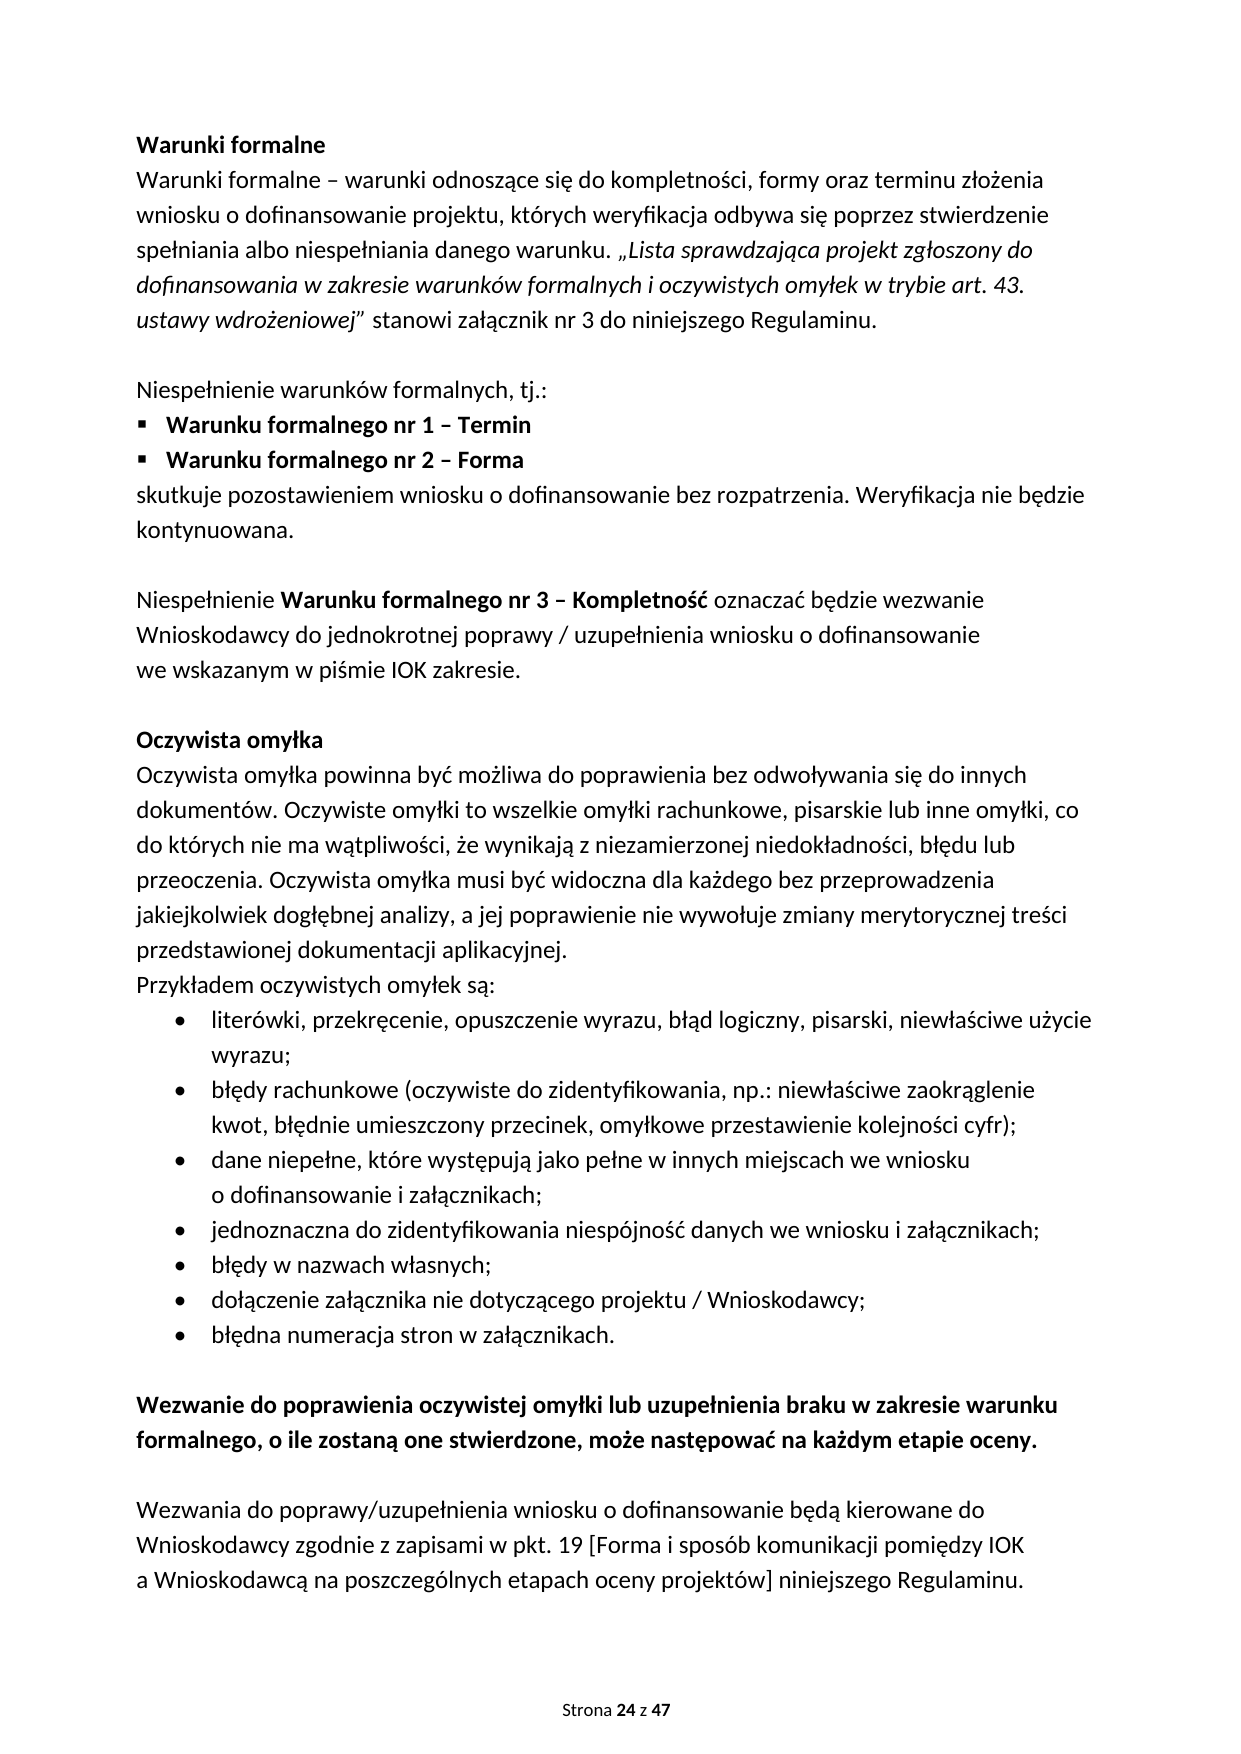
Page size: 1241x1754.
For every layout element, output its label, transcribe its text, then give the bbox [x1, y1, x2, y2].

text skutkuje pozostawieniem wniosku o dofinansowanie bez rozpatrzenia. Weryfikacja nie będzie kontynuowana. [136, 479, 1098, 545]
list Warunku formalnego nr 2 – Forma [136, 444, 1098, 475]
text Niespełnienie warunków formalnych, tj.: [136, 374, 1098, 405]
text Oczywista omyłka powinna być możliwa do poprawienia bez odwoływania się do innych dokumentów. Oczywiste omyłki to wszelkie omyłki rachunkowe, pisarskie lub inne omyłki, co do których nie ma wątpliwości, że wynikają z niezamierzonej niedokładności, błędu lub przeoczenia. Oczywista omyłka musi być widoczna dla każdego bez przeprowadzenia jakiejkolwiek dogłębnej analizy, a jej poprawienie nie wywołuje zmiany merytorycznej treści przedstawionej dokumentacji aplikacyjnej. [136, 759, 1098, 965]
text Oczywista omyłka [136, 724, 1098, 755]
list jednoznaczna do zidentyfikowania niespójność danych we wniosku i załącznikach; [174, 1214, 1098, 1245]
list błędy rachunkowe (oczywiste do zidentyfikowania, np.: niewłaściwe zaokrąglenie kwot, błędnie umieszczony przecinek, omyłkowe przestawienie kolejności cyfr); [174, 1074, 1098, 1140]
list Warunku formalnego nr 1 – Termin [136, 409, 1098, 440]
text Przykładem oczywistych omyłek są: [136, 969, 1098, 1000]
text Wezwania do poprawy/uzupełnienia wniosku o dofinansowanie będą kierowane do Wnioskodawcy zgodnie z zapisami w pkt. 19 [Forma i sposób komunikacji pomiędzy IOK a Wnioskodawcą na poszczególnych etapach oceny projektów] niniejszego Regulaminu. [136, 1494, 1098, 1595]
text Warunki formalne [136, 129, 1098, 160]
text Warunki formalne – warunki odnoszące się do kompletności, formy oraz terminu złożenia wniosku o dofinansowanie projektu, których weryfikacja odbywa się poprzez stwierdzenie spełniania albo niespełniania danego warunku. „Lista sprawdzająca projekt zgłoszony do dofinansowania w zakresie warunków formalnych i oczywistych omyłek w trybie art. 43. ustawy wdrożeniowej” stanowi załącznik nr 3 do niniejszego Regulaminu. [136, 164, 1098, 335]
list dane niepełne, które występują jako pełne w innych miejscach we wniosku o dofinansowanie i załącznikach; [174, 1144, 1098, 1210]
list błędy w nazwach własnych; [174, 1249, 1098, 1280]
list błędna numeracja stron w załącznikach. [174, 1319, 1098, 1350]
list dołączenie załącznika nie dotyczącego projektu / Wnioskodawcy; [174, 1284, 1098, 1315]
list literówki, przekręcenie, opuszczenie wyrazu, błąd logiczny, pisarski, niewłaściwe użycie wyrazu; [174, 1004, 1098, 1070]
text Niespełnienie Warunku formalnego nr 3 – Kompletność oznaczać będzie wezwanie Wnioskodawcy do jednokrotnej poprawy / uzupełnienia wniosku o dofinansowanie we wskazanym w piśmie IOK zakresie. [136, 584, 1098, 685]
text Wezwanie do poprawienia oczywistej omyłki lub uzupełnienia braku w zakresie warunku formalnego, o ile zostaną one stwierdzone, może następować na każdym etapie oceny. [136, 1389, 1098, 1455]
